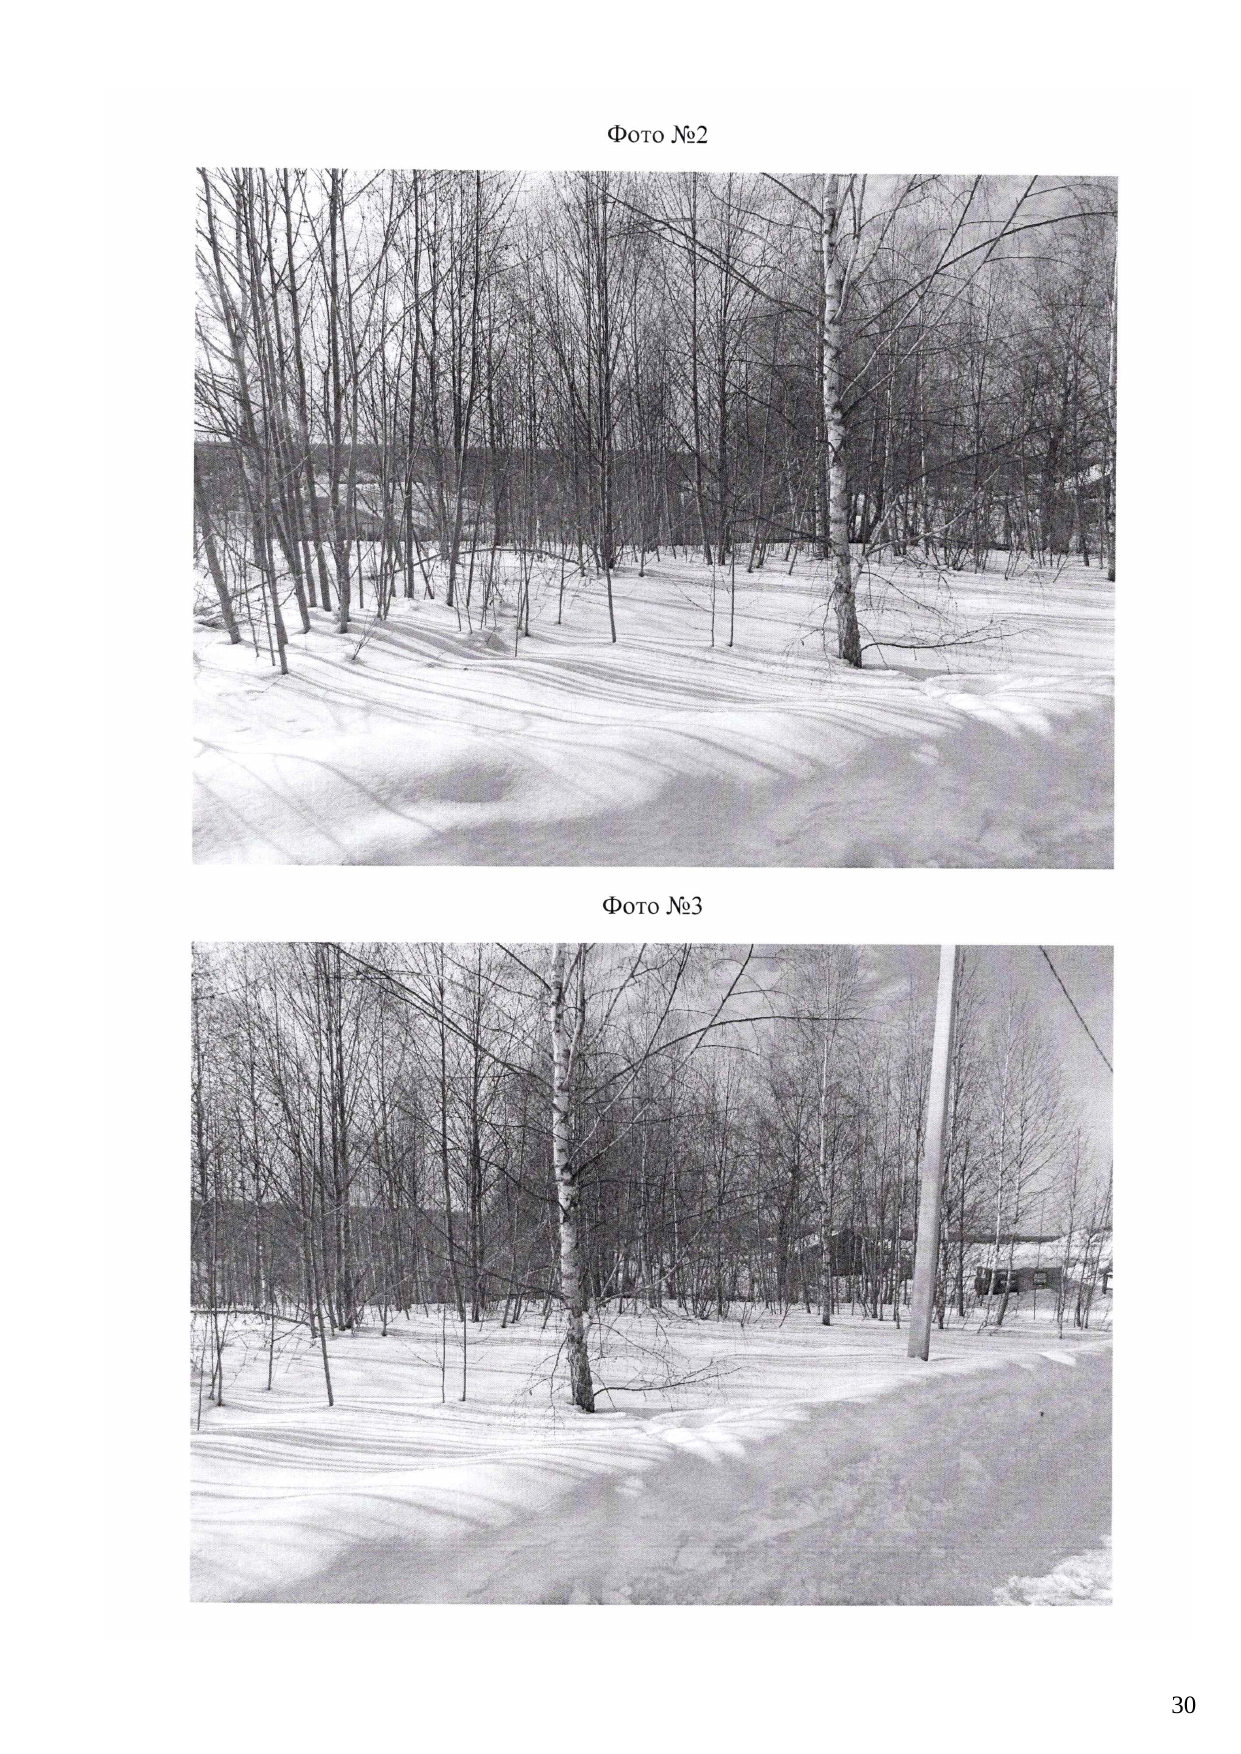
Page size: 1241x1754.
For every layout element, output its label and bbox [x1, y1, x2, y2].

picture [103, 88, 1197, 1642]
